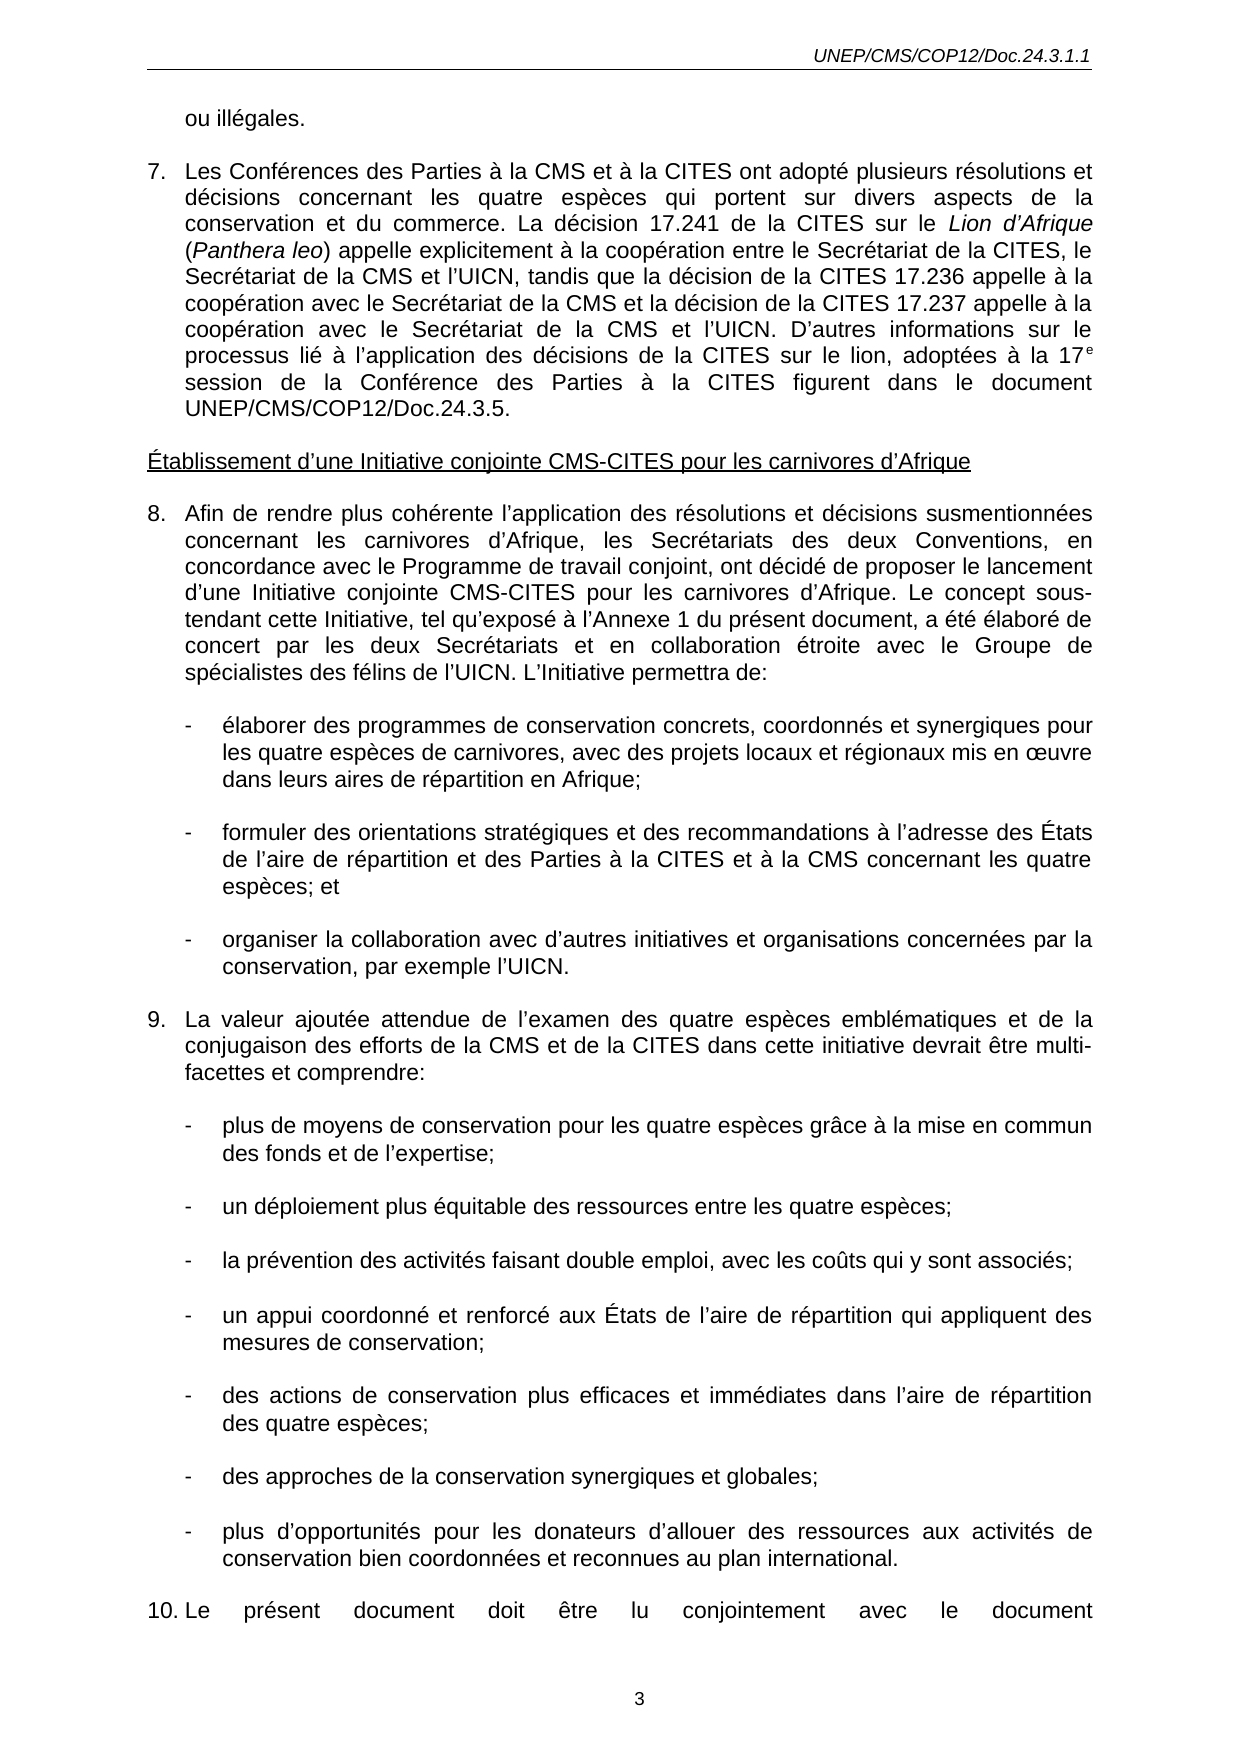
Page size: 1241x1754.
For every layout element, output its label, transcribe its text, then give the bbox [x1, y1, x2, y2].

list plus de moyens de conservation pour les quatre espèces grâce à la mise en commun des fonds et de l’expertise; [184, 1111, 1093, 1166]
list Les Conférences des Parties à la CMS et à la CITES ont adopté plusieurs résolutions et décisions concernant les quatre espèces qui portent sur divers aspects de la conservation et du commerce. La décision 17.241 de la CITES sur le Lion d’Afrique (Panthera leo) appelle explicitement à la coopération entre le Secrétariat de la CITES, le Secrétariat de la CMS et l’UICN, tandis que la décision de la CITES 17.236 appelle à la coopération avec le Secrétariat de la CMS et la décision de la CITES 17.237 appelle à la coopération avec le Secrétariat de la CMS et l’UICN. D’autres informations sur le processus lié à l’application des décisions de la CITES sur le lion, adoptées à la 17e session de la Conférence des Parties à la CITES figurent dans le document UNEP/CMS/COP12/Doc.24.3.5. [147, 158, 1093, 421]
list la prévention des activités faisant double emploi, avec les coûts qui y sont associés; [184, 1247, 1093, 1274]
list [147, 1597, 1093, 1624]
list des approches de la conservation synergiques et globales; [184, 1462, 1093, 1490]
list plus d’opportunités pour les donateurs d’allouer des ressources aux activités de conservation bien coordonnées et reconnues au plan international. [184, 1517, 1093, 1571]
list élaborer des programmes de conservation concrets, coordonnés et synergiques pour les quatre espèces de carnivores, avec des projets locaux et régionaux mis en œuvre dans leurs aires de répartition en Afrique; [184, 711, 1093, 792]
text Établissement d’une Initiative conjointe CMS-CITES pour les carnivores d’Afrique [147, 448, 1093, 474]
list La valeur ajoutée attendue de l’examen des quatre espèces emblématiques et de la conjugaison des efforts de la CMS et de la CITES dans cette initiative devrait être multi-facettes et comprendre: [147, 1006, 1093, 1085]
list des actions de conservation plus efficaces et immédiates dans l’aire de répartition des quatre espèces; [184, 1382, 1093, 1436]
list formuler des orientations stratégiques et des recommandations à l’adresse des États de l’aire de répartition et des Parties à la CITES et à la CMS concernant les quatre espèces; et [184, 818, 1093, 899]
list un déploiement plus équitable des ressources entre les quatre espèces; [184, 1192, 1093, 1220]
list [147, 105, 1093, 131]
list un appui coordonné et renforcé aux États de l’aire de répartition qui appliquent des mesures de conservation; [184, 1301, 1093, 1355]
list organiser la collaboration avec d’autres initiatives et organisations concernées par la conservation, par exemple l’UICN. [184, 925, 1093, 980]
list Afin de rendre plus cohérente l’application des résolutions et décisions susmentionnées concernant les carnivores d’Afrique, les Secrétariats des deux Conventions, en concordance avec le Programme de travail conjoint, ont décidé de proposer le lancement d’une Initiative conjointe CMS-CITES pour les carnivores d’Afrique. Le concept sous-tendant cette Initiative, tel qu’exposé à l’Annexe 1 du présent document, a été élaboré de concert par les deux Secrétariats et en collaboration étroite avec le Groupe de spécialistes des félins de l’UICN. L’Initiative permettra de: [147, 500, 1093, 685]
